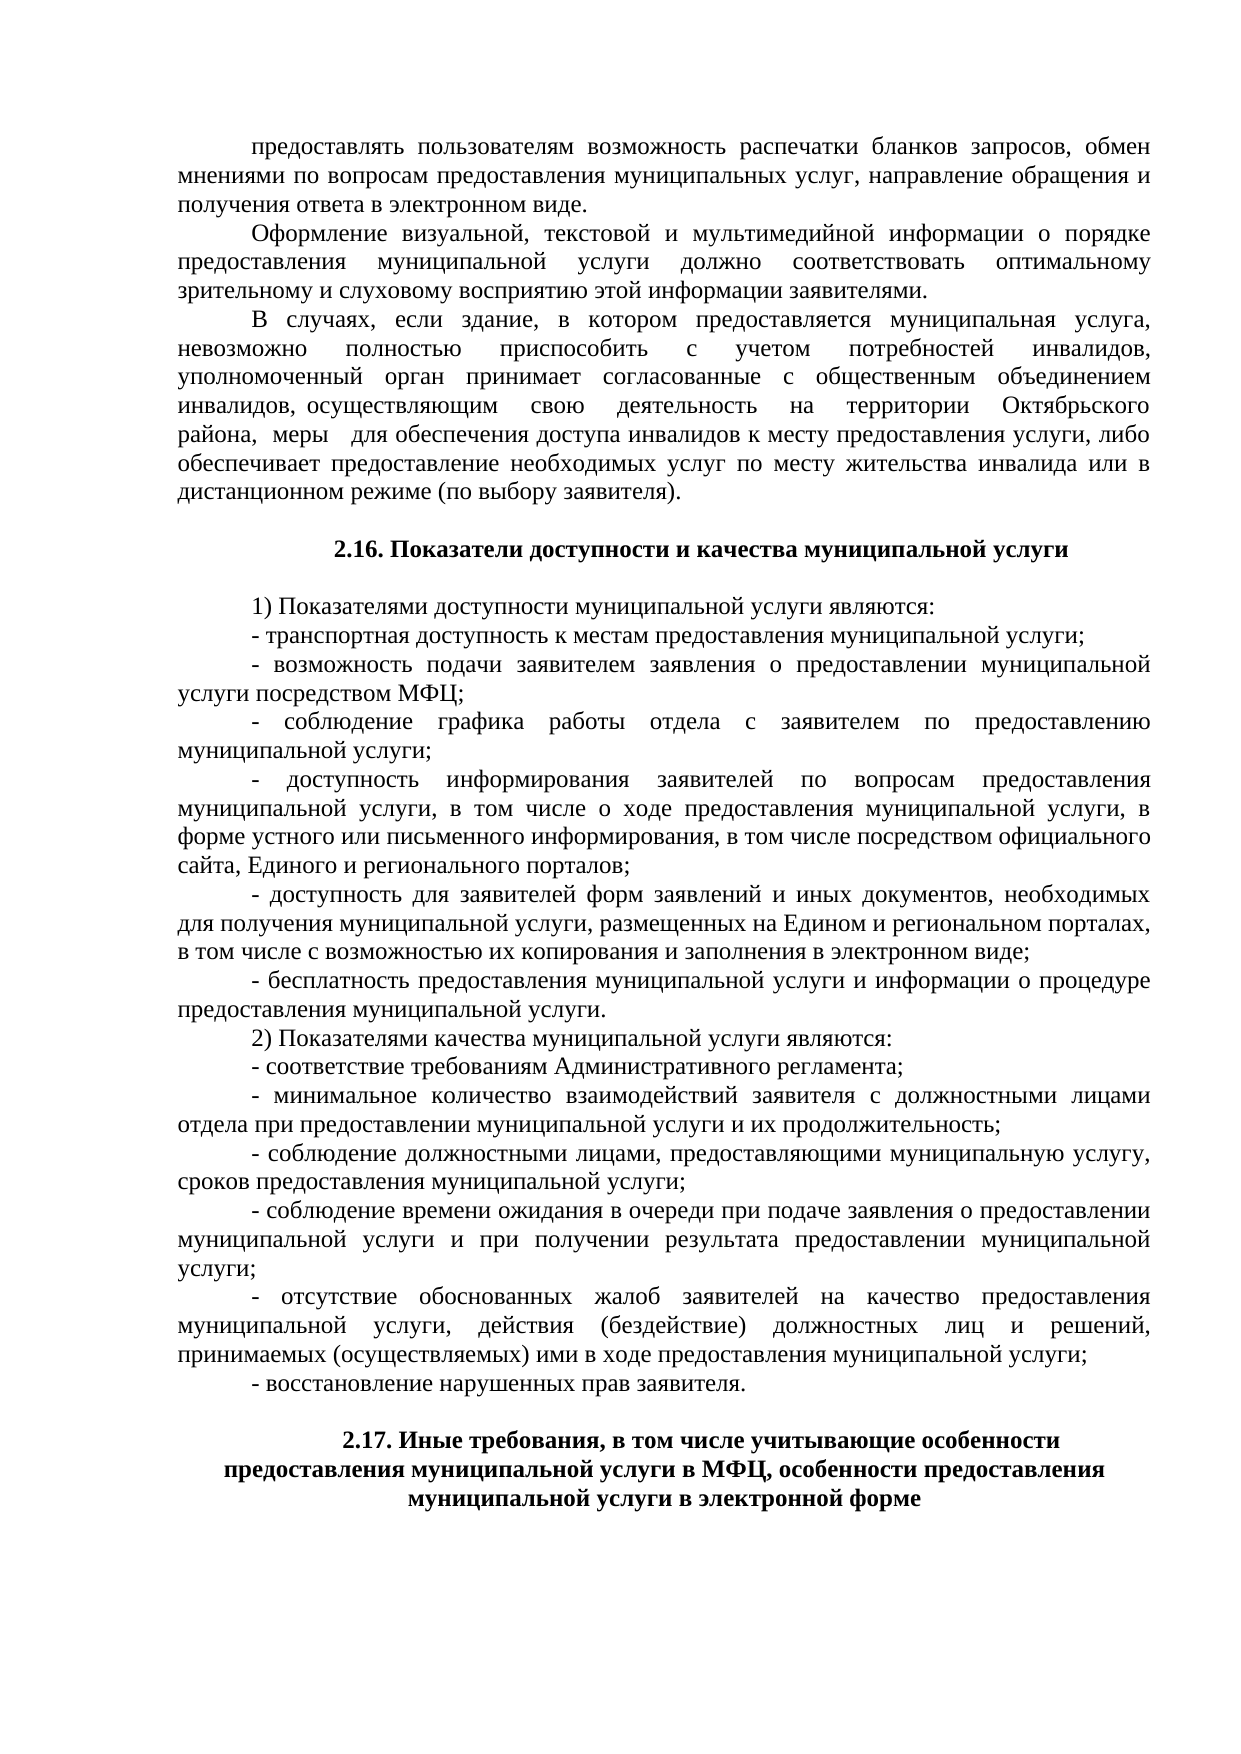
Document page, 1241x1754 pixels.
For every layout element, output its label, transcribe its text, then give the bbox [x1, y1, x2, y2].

text 2.17. Иные требования, в том числе учитывающие особенности предоставления муниципальной услуги в МФЦ, особенности предоставления муниципальной услуги в электронной форме [177, 1425, 1152, 1511]
text - минимальное количество взаимодействий заявителя с должностными лицами отдела при предоставлении муниципальной услуги и их продолжительность; [177, 1080, 1152, 1138]
text В случаях, если здание, в котором предоставляется муниципальная услуга, невозможно полностью приспособить с учетом потребностей инвалидов, уполномоченный орган принимает согласованные с общественным объединением инвалидов, осуществляющим свою деятельность на территории Октябрьского района, меры для обеспечения доступа инвалидов к месту предоставления услуги, либо обеспечивает предоставление необходимых услуг по месту жительства инвалида или в дистанционном режиме (по выбору заявителя). [177, 304, 1152, 505]
text 2) Показателями качества муниципальной услуги являются: [177, 1023, 1152, 1051]
text - восстановление нарушенных прав заявителя. [177, 1368, 1152, 1396]
text - соответствие требованиям Административного регламента; [177, 1051, 1152, 1080]
text Оформление визуальной, текстовой и мультимедийной информации о порядке предоставления муниципальной услуги должно соответствовать оптимальному зрительному и слуховому восприятию этой информации заявителями. [177, 218, 1152, 304]
text предоставлять пользователям возможность распечатки бланков запросов, обмен мнениями по вопросам предоставления муниципальных услуг, направление обращения и получения ответа в электронном виде. [177, 131, 1152, 218]
text 1) Показателями доступности муниципальной услуги являются: [251, 591, 1152, 620]
text - доступность для заявителей форм заявлений и иных документов, необходимых для получения муниципальной услуги, размещенных на Едином и региональном порталах, в том числе с возможностью их копирования и заполнения в электронном виде; [177, 879, 1152, 965]
text - отсутствие обоснованных жалоб заявителей на качество предоставления муниципальной услуги, действия (бездействие) должностных лиц и решений, принимаемых (осуществляемых) ими в ходе предоставления муниципальной услуги; [177, 1281, 1152, 1368]
text - соблюдение должностными лицами, предоставляющими муниципальную услугу, сроков предоставления муниципальной услуги; [177, 1138, 1152, 1195]
text - соблюдение графика работы отдела с заявителем по предоставлению муниципальной услуги; [177, 706, 1152, 764]
text - бесплатность предоставления муниципальной услуги и информации о процедуре предоставления муниципальной услуги. [177, 965, 1152, 1023]
text - доступность информирования заявителей по вопросам предоставления муниципальной услуги, в том числе о ходе предоставления муниципальной услуги, в форме устного или письменного информирования, в том числе посредством официального сайта, Единого и регионального порталов; [177, 764, 1152, 879]
text - соблюдение времени ожидания в очереди при подаче заявления о предоставлении муниципальной услуги и при получении результата предоставлении муниципальной услуги; [177, 1195, 1152, 1281]
text 2.16. Показатели доступности и качества муниципальной услуги [177, 534, 1152, 563]
text - транспортная доступность к местам предоставления муниципальной услуги; [177, 620, 1152, 649]
text - возможность подачи заявителем заявления о предоставлении муниципальной услуги посредством МФЦ; [177, 649, 1152, 706]
